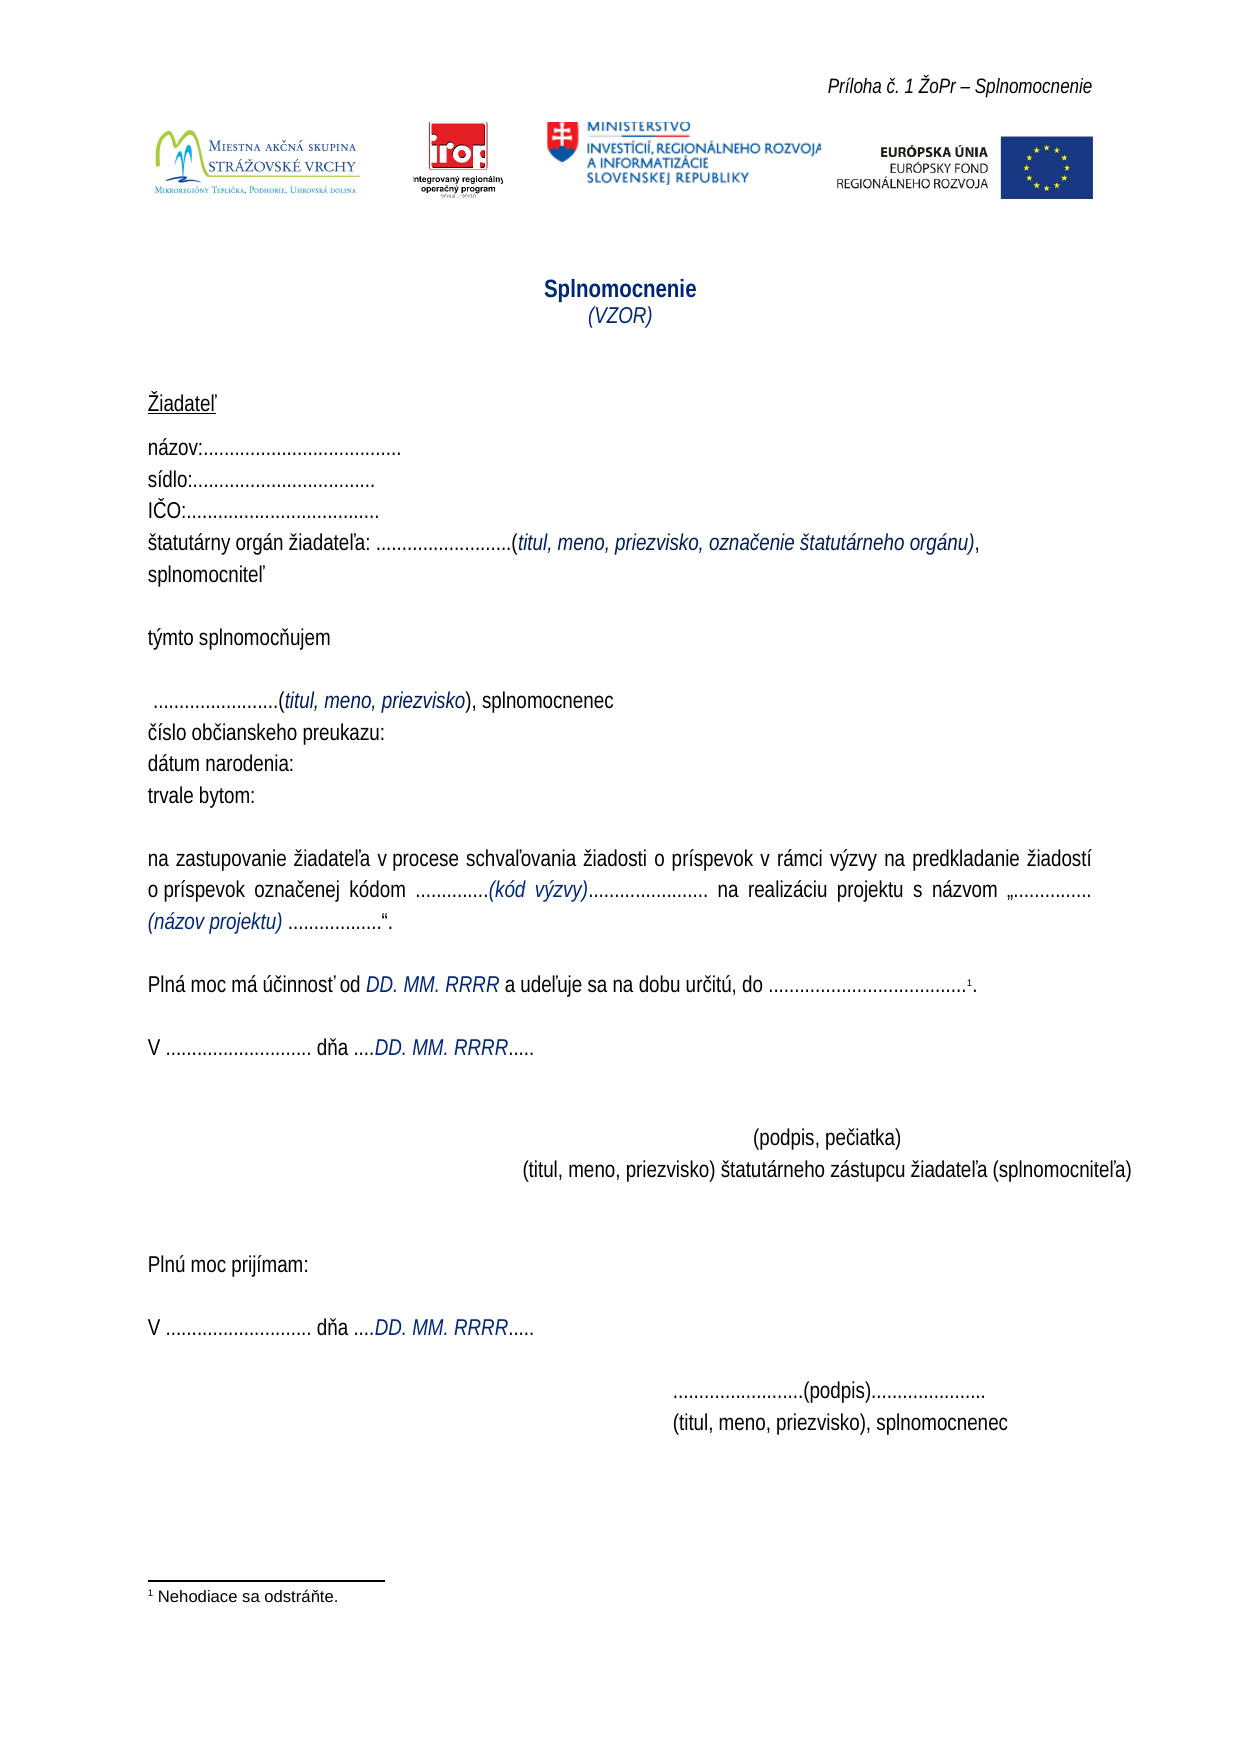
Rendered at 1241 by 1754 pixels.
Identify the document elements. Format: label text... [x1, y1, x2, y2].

text na zastupovanie žiadateľa v procese schvaľovania žiadosti o príspevok v rámci výzvy na predkladanie žiadostí o príspevok označenej kódom ..............(kód výzvy)....................... na realizáciu projektu s názvom „............... (názov projektu) ..................“. [148, 845, 1092, 934]
text (podpis, pečiatka) [148, 1124, 1092, 1151]
text štatutárny orgán žiadateľa: ..........................(titul, meno, priezvisko, označenie štatutárneho orgánu), splnomocniteľ [148, 529, 1092, 587]
text týmto splnomocňujem [148, 624, 1092, 650]
picture [412, 121, 503, 197]
text Plná moc má účinnosť od DD. MM. RRRR a udeľuje sa na dobu určitú, do ....................................... [148, 971, 1092, 997]
text číslo občianskeho preukazu: [148, 718, 1092, 745]
text (titul, meno, priezvisko), splnomocnenec [598, 1408, 1092, 1435]
text ........................(titul, meno, priezvisko), splnomocnenec [148, 687, 1092, 713]
text .........................(podpis)...................... [598, 1377, 1092, 1403]
text Žiadateľ [148, 390, 1092, 417]
text V ............................ dňa ....DD. MM. RRRR..... [148, 1314, 1092, 1340]
picture [546, 122, 821, 184]
text IČO:..................................... [148, 497, 1092, 524]
picture [142, 116, 372, 208]
picture [829, 130, 1096, 203]
text V ............................ dňa ....DD. MM. RRRR..... [148, 1034, 1092, 1060]
text trvale bytom: [148, 782, 1092, 808]
text Plnú moc prijímam: [148, 1251, 1092, 1277]
text (VZOR) [148, 302, 1092, 329]
text (titul, meno, priezvisko) štatutárneho zástupcu žiadateľa (splnomocniteľa) [148, 1156, 1092, 1182]
subtitle Splnomocnenie [148, 274, 1092, 302]
text dátum narodenia: [148, 750, 1092, 776]
text sídlo:................................... [148, 466, 1092, 492]
text názov:...................................... [148, 434, 1092, 461]
